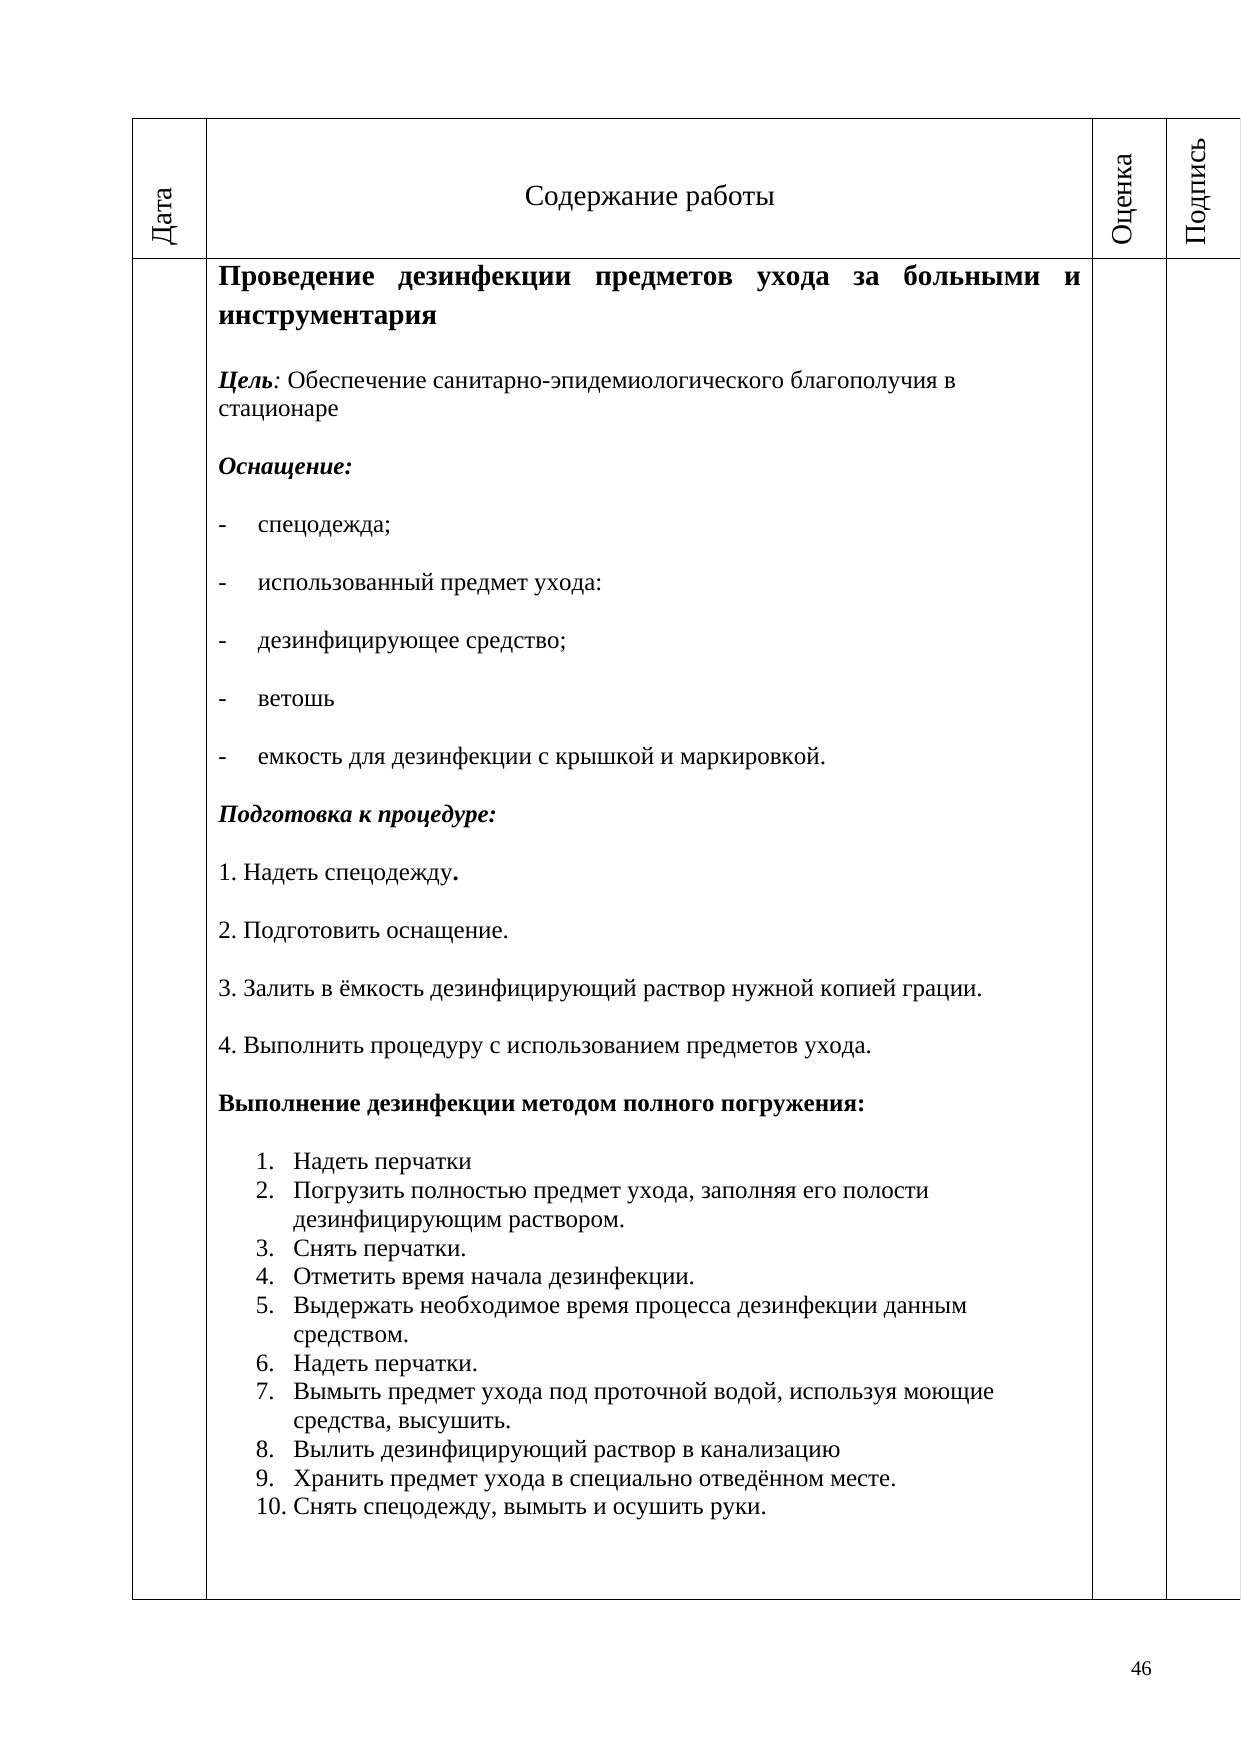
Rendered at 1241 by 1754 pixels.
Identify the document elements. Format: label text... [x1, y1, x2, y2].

table_cell Оценка [1093, 119, 1166, 257]
table_cell Подпись [1167, 119, 1240, 257]
table_cell [1167, 259, 1240, 1599]
table_cell [133, 259, 206, 1599]
table_cell [1093, 259, 1166, 1599]
table_cell Дата [133, 119, 206, 257]
table_cell Содержание работы [207, 119, 1092, 257]
table_cell Проведение дезинфекции предметов ухода за больными и инструментария Цель: Обеспечение санитарно-эпидемиологического благополучия в стационаре Оснащение: - спецодежда; - использованный предмет ухода: - дезинфицирующее средство; - ветошь - емкость для дезинфекции с крышкой и маркировкой. Подготовка к процедуре: 1. Надеть спецодежду. 2. Подготовить оснащение. 3. Залить в ёмкость дезинфицирующий раствор нужной копией грации. 4. Выполнить процедуру с использованием предметов ухода. Выполнение дезинфекции методом полного погружения: Надеть перчатки Погрузить полностью предмет ухода, заполняя его полости дезинфицирующим раствором. Снять перчатки. Отметить время начала дезинфекции. Выдержать необходимое время процесса дезинфекции данным средством. Надеть перчатки. Вымыть предмет ухода под проточной водой, используя моющие средства, высушить. Вылить дезинфицирующий раствор в канализацию Хранить предмет ухода в специально отведённом месте. Снять спецодежду, вымыть и осушить руки. [207, 259, 1092, 1599]
